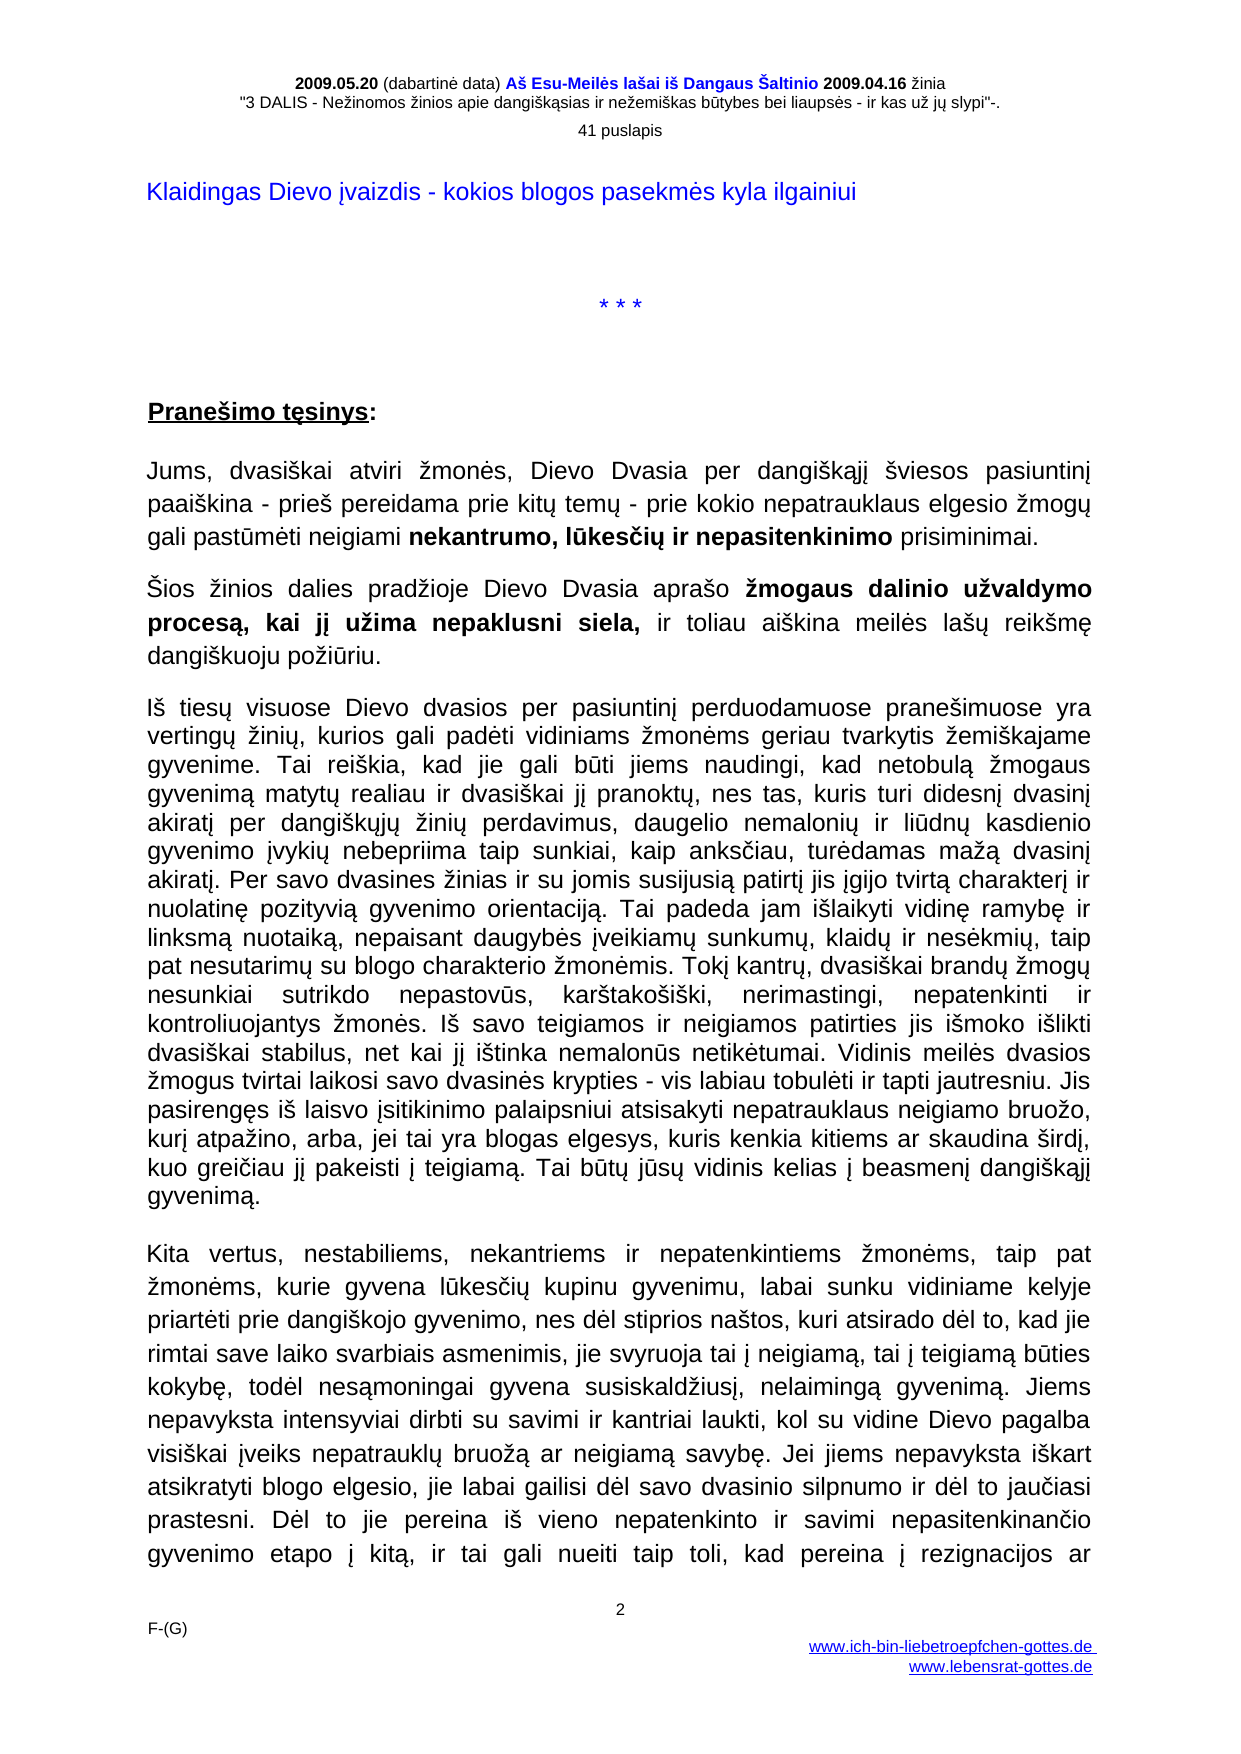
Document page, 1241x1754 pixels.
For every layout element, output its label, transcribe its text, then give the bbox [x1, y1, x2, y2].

text Klaidingas Dievo įvaizdis - kokios blogos pasekmės kyla ilgainiui [146, 177, 1093, 206]
text Jums, dvasiškai atviri žmonės, Dievo Dvasia per dangiškąjį šviesos pasiuntinį paaiškina - prieš pereidama prie kitų temų - prie kokio nepatrauklaus elgesio žmogų gali pastūmėti neigiami nekantrumo, lūkesčių ir nepasitenkinimo prisiminimai. [146, 456, 1093, 551]
text Iš tiesų visuose Dievo dvasios per pasiuntinį perduodamuose pranešimuose yra vertingų žinių, kurios gali padėti vidiniams žmonėms geriau tvarkytis žemiškajame gyvenime. Tai reiškia, kad jie gali būti jiems naudingi, kad netobulą žmogaus gyvenimą matytų realiau ir dvasiškai jį pranoktų, nes tas, kuris turi didesnį dvasinį akiratį per dangiškųjų žinių perdavimus, daugelio nemalonių ir liūdnų kasdienio gyvenimo įvykių nebepriima taip sunkiai, kaip anksčiau, turėdamas mažą dvasinį akiratį. Per savo dvasines žinias ir su jomis susijusią patirtį jis įgijo tvirtą charakterį ir nuolatinę pozityvią gyvenimo orientaciją. Tai padeda jam išlaikyti vidinę ramybę ir linksmą nuotaiką, nepaisant daugybės įveikiamų sunkumų, klaidų ir nesėkmių, taip pat nesutarimų su blogo charakterio žmonėmis. Tokį kantrų, dvasiškai brandų žmogų nesunkiai sutrikdo nepastovūs, karštakošiški, nerimastingi, nepatenkinti ir kontroliuojantys žmonės. Iš savo teigiamos ir neigiamos patirties jis išmoko išlikti dvasiškai stabilus, net kai jį ištinka nemalonūs netikėtumai. Vidinis meilės dvasios žmogus tvirtai laikosi savo dvasinės krypties - vis labiau tobulėti ir tapti jautresniu. Jis pasirengęs iš laisvo įsitikinimo palaipsniui atsisakyti nepatrauklaus neigiamo bruožo, kurį atpažino, arba, jei tai yra blogas elgesys, kuris kenkia kitiems ar skaudina širdį, kuo greičiau jį pakeisti į teigiamą. Tai būtų jūsų vidinis kelias į beasmenį dangiškąjį gyvenimą. [146, 693, 1093, 1210]
text Pranešimo tęsinys: [148, 396, 1093, 425]
text * * * [146, 293, 1093, 322]
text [146, 1239, 1093, 1568]
text Šios žinios dalies pradžioje Dievo Dvasia aprašo žmogaus dalinio užvaldymo procesą, kai jį užima nepaklusni siela, ir toliau aiškina meilės lašų reikšmę dangiškuoju požiūriu. [146, 574, 1093, 669]
